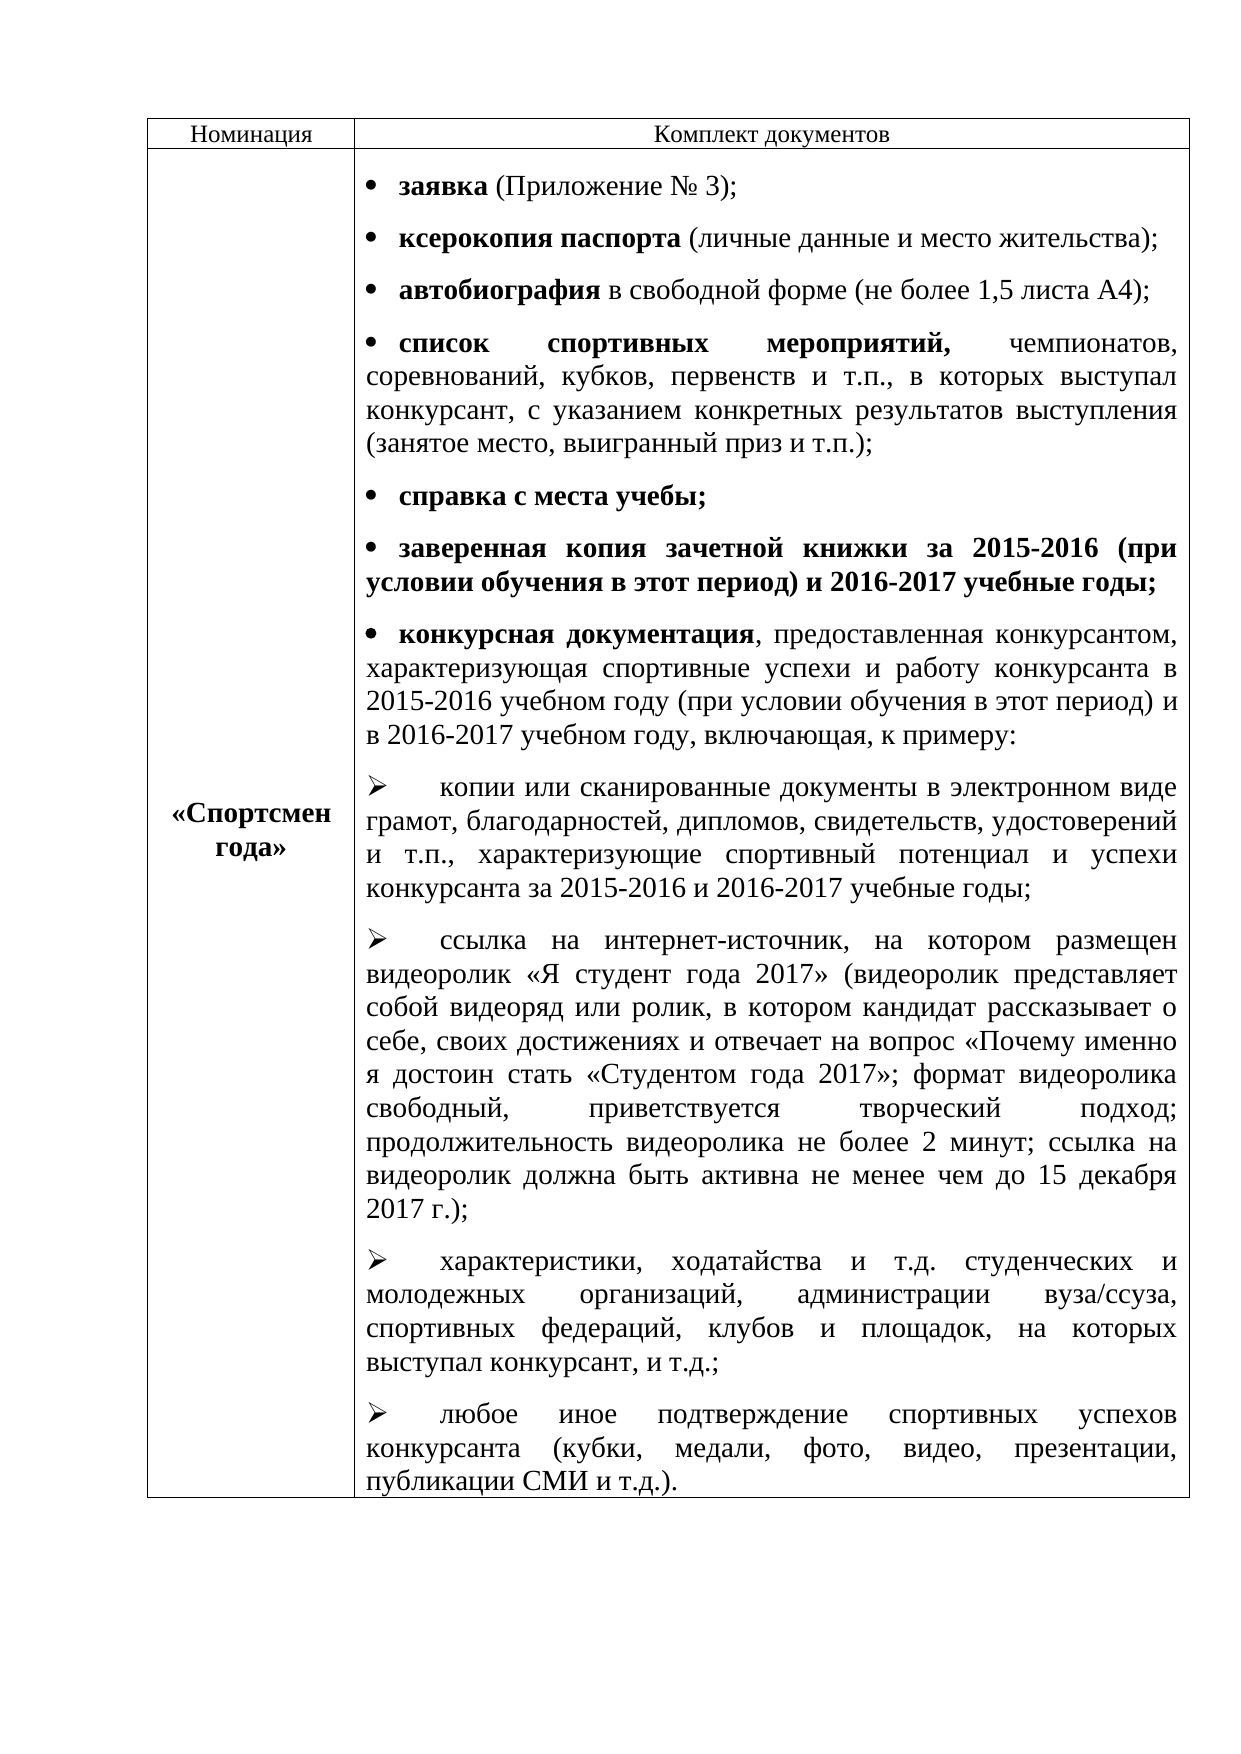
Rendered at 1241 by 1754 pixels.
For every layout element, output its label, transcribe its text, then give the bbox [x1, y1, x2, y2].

table_cell заявка (Приложение № 3); ксерокопия паспорта (личные данные и место жительства); автобиография в свободной форме (не более 1,5 листа А4); список спортивных мероприятий, чемпионатов, соревнований, кубков, первенств и т.п., в которых выступал конкурсант, с указанием конкретных результатов выступления (занятое место, выигранный приз и т.п.); справка с места учебы; заверенная копия зачетной книжки за 2015-2016 (при условии обучения в этот период) и 2016-2017 учебные годы; конкурсная документация, предоставленная конкурсантом, характеризующая спортивные успехи и работу конкурсанта в 2015-2016 учебном году (при условии обучения в этот период) и в 2016-2017 учебном году, включающая, к примеру: копии или сканированные документы в электронном виде грамот, благодарностей, дипломов, свидетельств, удостоверений и т.п., характеризующие спортивный потенциал и успехи конкурсанта за 2015-2016 и 2016-2017 учебные годы; ссылка на интернет-источник, на котором размещен видеоролик «Я студент года 2017» (видеоролик представляет собой видеоряд или ролик, в котором кандидат рассказывает о себе, своих достижениях и отвечает на вопрос «Почему именно я достоин стать «Студентом года 2017»; формат видеоролика свободный, приветствуется творческий подход; продолжительность видеоролика не более 2 минут; ссылка на видеоролик должна быть активна не менее чем до 15 декабря 2017 г.); характеристики, ходатайства и т.д. студенческих и молодежных организаций, администрации вуза/ссуза, спортивных федераций, клубов и площадок, на которых выступал конкурсант, и т.д.; любое иное подтверждение спортивных успехов конкурсанта (кубки, медали, фото, видео, презентации, публикации СМИ и т.д.). [355, 149, 1189, 1497]
table_cell «Спортсмен года» [148, 149, 354, 1497]
table_header Номинация [148, 119, 354, 148]
table_header Комплект документов [355, 119, 1189, 148]
